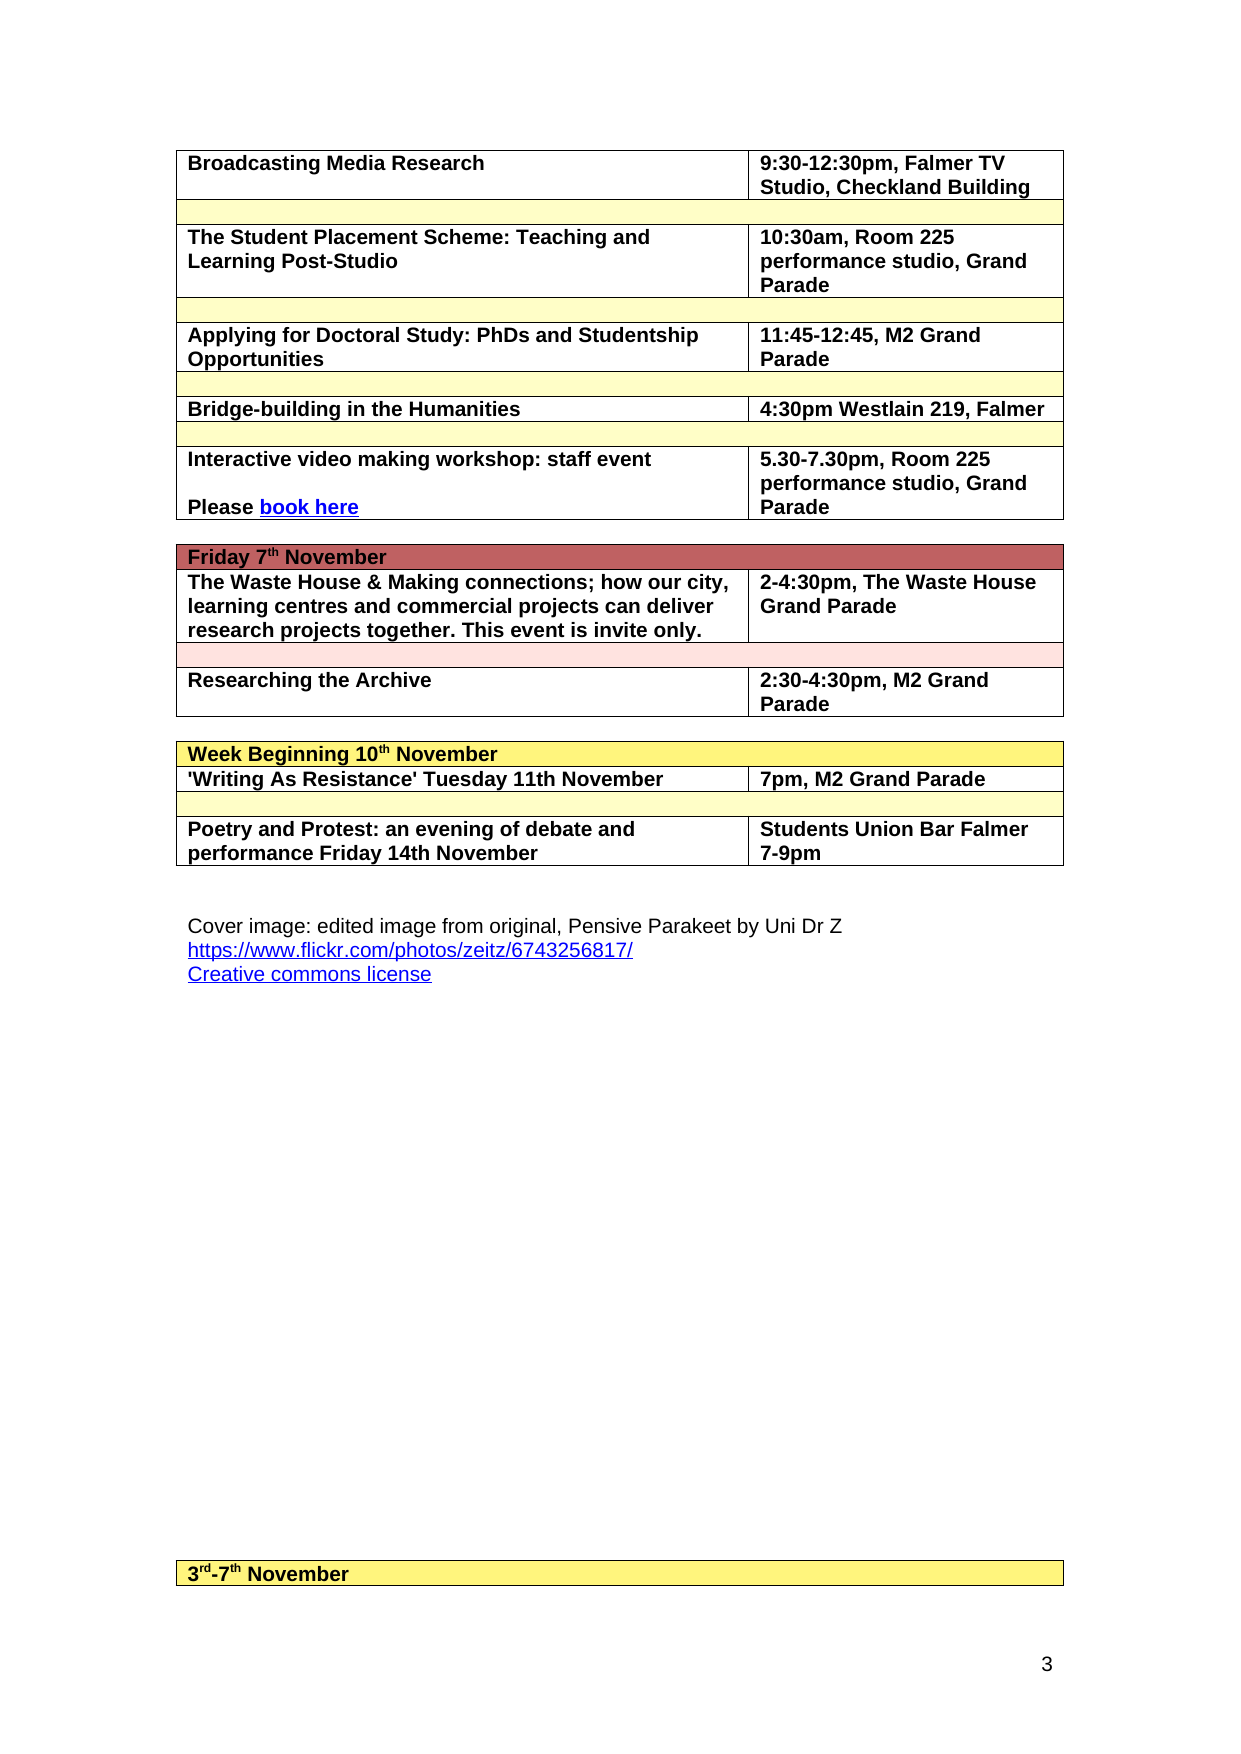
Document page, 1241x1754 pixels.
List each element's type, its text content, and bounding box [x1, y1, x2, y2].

table_cell 7pm, M2 Grand Parade [749, 767, 1063, 791]
table_cell 10:30am, Room 225 performance studio, Grand Parade [749, 225, 1063, 297]
table_cell 'Writing As Resistance' Tuesday 11th November [177, 767, 748, 791]
table_cell [177, 372, 1063, 396]
table_cell Poetry and Protest: an evening of debate and performance Friday 14th November [177, 817, 748, 864]
table_cell [177, 298, 1063, 322]
table_cell 9:30-12:30pm, Falmer TV Studio, Checkland Building [749, 151, 1063, 199]
table_cell [177, 792, 1063, 816]
table_cell Researching the Archive [177, 668, 748, 716]
table_cell [177, 200, 1063, 224]
table_cell 11:45-12:45, M2 Grand Parade [749, 323, 1063, 371]
text https://www.flickr.com/photos/zeitz/6743256817/ [187, 937, 1053, 961]
table_cell Broadcasting Media Research [177, 151, 748, 199]
table_cell [177, 422, 1063, 446]
table_cell Applying for Doctoral Study: PhDs and Studentship Opportunities [177, 323, 748, 371]
table_cell 4:30pm Westlain 219, Falmer [749, 397, 1063, 421]
table_cell Bridge-building in the Humanities [177, 397, 748, 421]
table_header 3rd-7th November [177, 1561, 1063, 1585]
table_cell Students Union Bar Falmer 7-9pm [749, 817, 1063, 864]
table_cell The Student Placement Scheme: Teaching and Learning Post-Studio [177, 225, 748, 297]
table_cell [177, 643, 1063, 667]
table_cell 5.30-7.30pm, Room 225 performance studio, Grand Parade [749, 447, 1063, 519]
table_header Friday 7th November [177, 545, 1063, 569]
table_cell 2:30-4:30pm, M2 Grand Parade [749, 668, 1063, 716]
table_cell Interactive video making workshop: staff event Please book here [177, 447, 748, 519]
table_header Week Beginning 10th November [177, 742, 1063, 766]
table_cell The Waste House & Making connections; how our city, learning centres and commercial projects can deliver research projects together. This event is invite only. [177, 570, 748, 642]
text Cover image: edited image from original, Pensive Parakeet by Uni Dr Z [187, 913, 1053, 937]
table_cell 2-4:30pm, The Waste House Grand Parade [749, 570, 1063, 642]
text Creative commons license [187, 961, 1053, 985]
